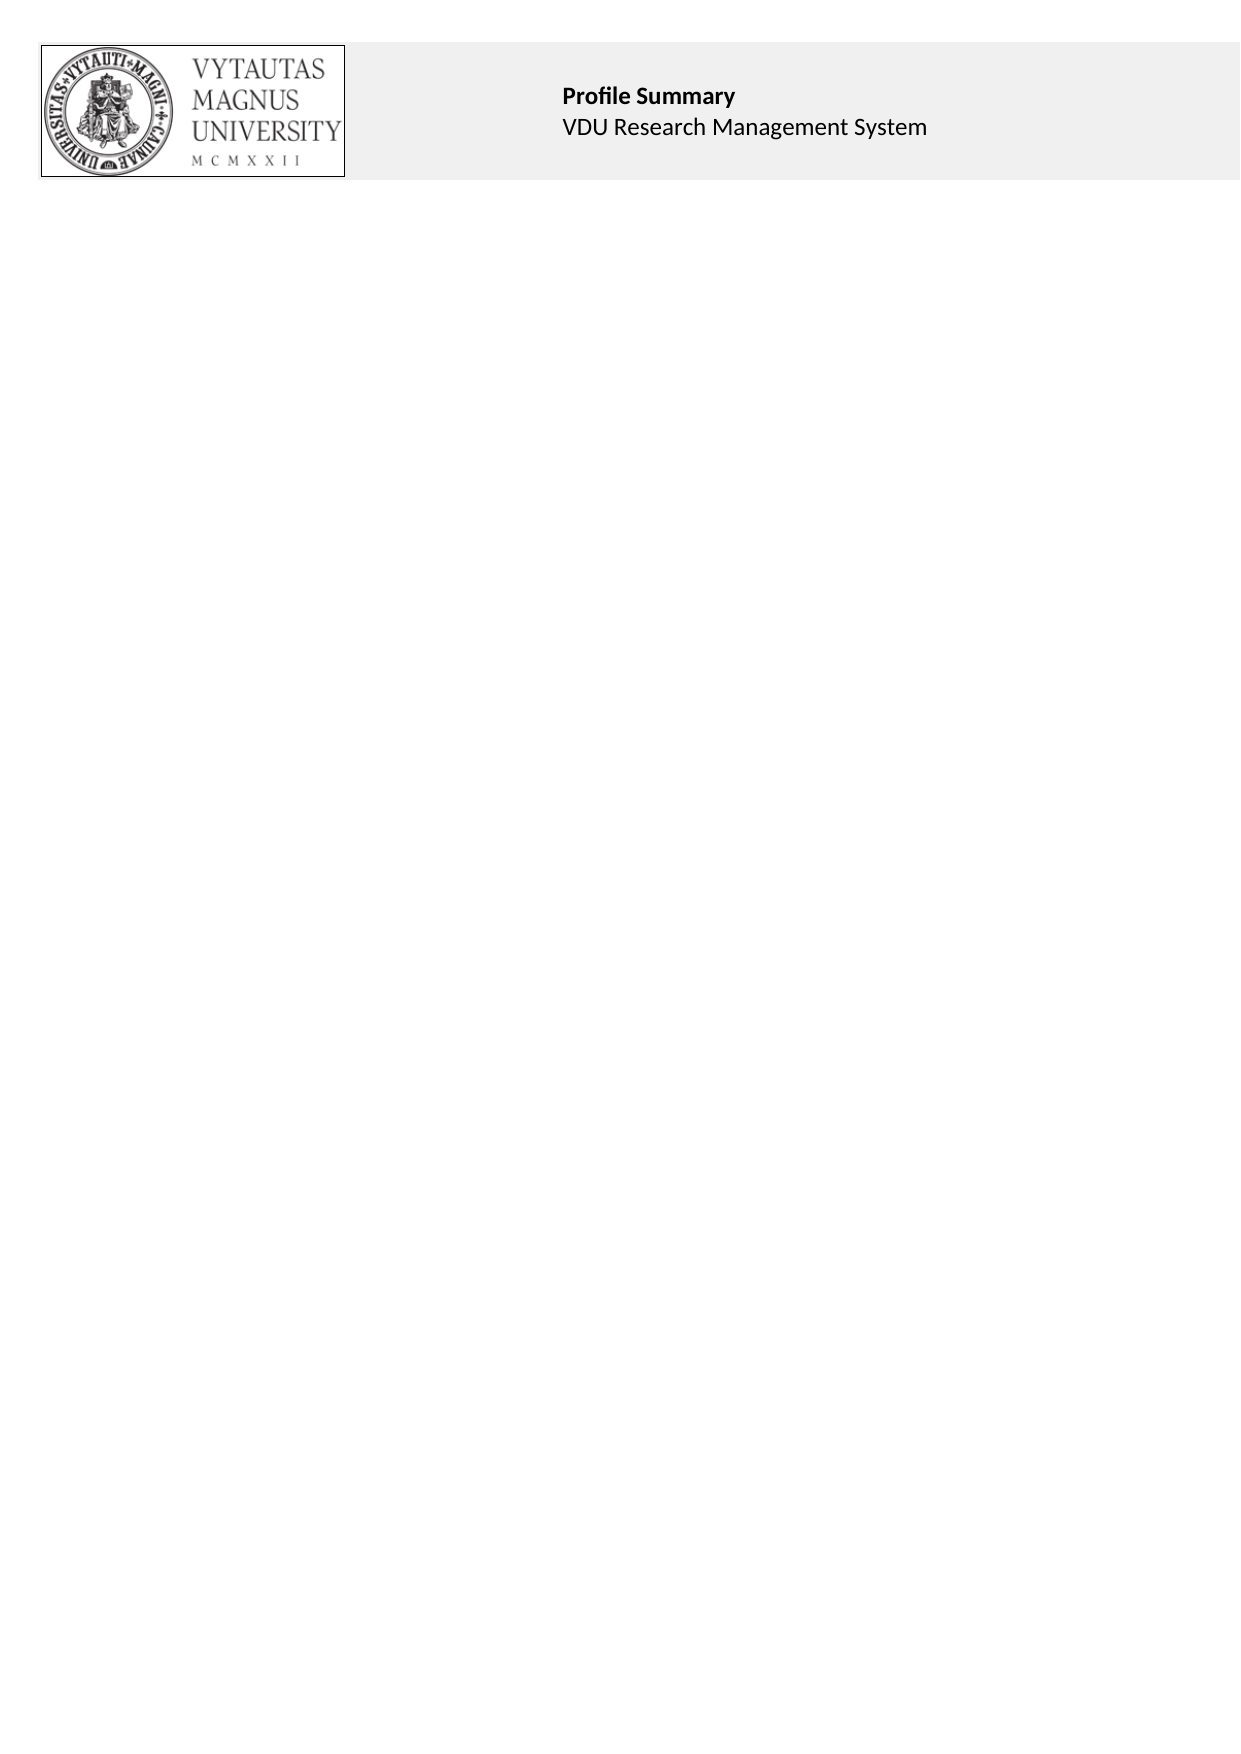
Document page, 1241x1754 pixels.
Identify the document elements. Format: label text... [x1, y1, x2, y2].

picture [42, 46, 344, 176]
table_header [38, 42, 559, 180]
table_header Profile Summary VDU Research Management System https://www.vdu.lt/cris/cris/rp/rp00278 [559, 42, 1240, 180]
